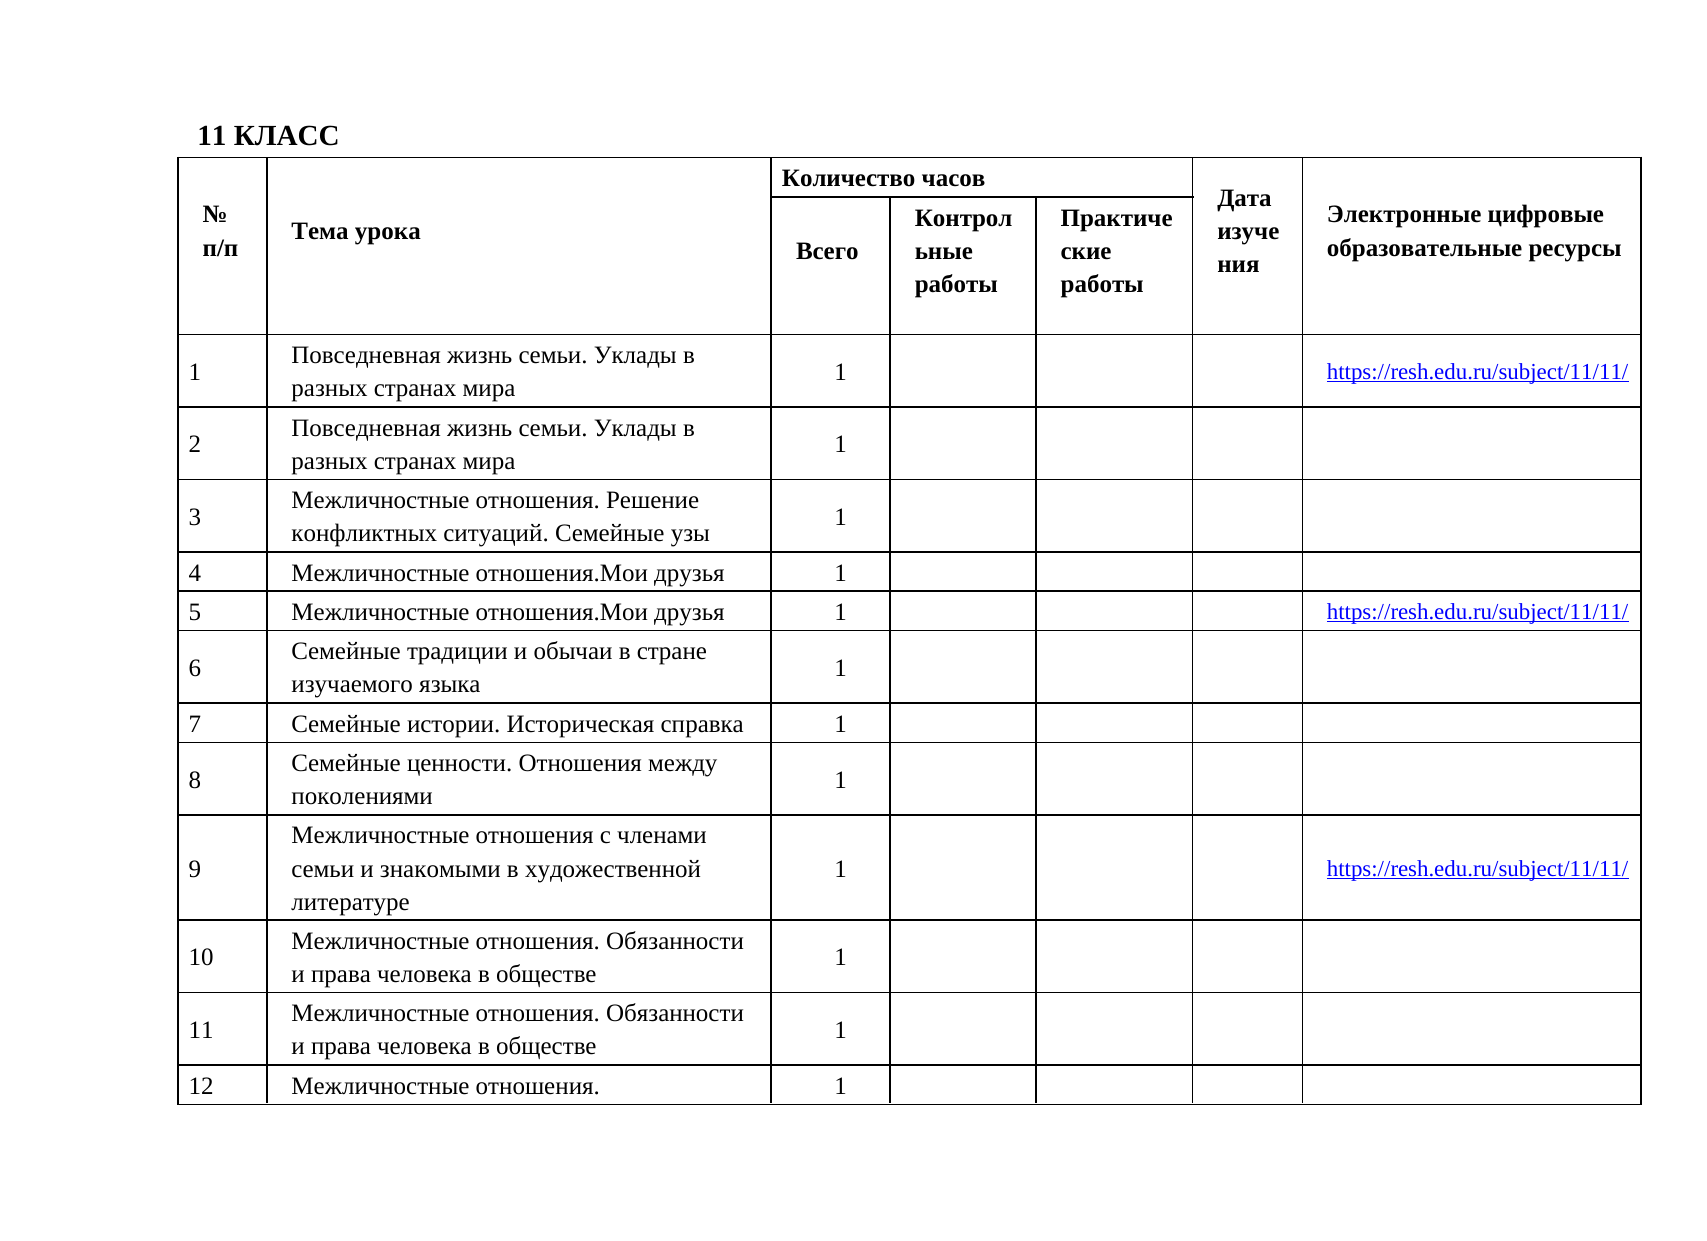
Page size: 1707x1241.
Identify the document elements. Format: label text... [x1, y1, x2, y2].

table_cell [1303, 631, 1640, 702]
table_cell [891, 993, 1035, 1064]
table_cell [1193, 704, 1302, 741]
table_cell Межличностные отношения. Решение конфликтных ситуаций. Семейные узы [268, 480, 770, 551]
table_cell 6 [179, 631, 266, 702]
table_cell [1037, 921, 1192, 992]
table_header № п/п [179, 158, 266, 334]
table_cell 1 [772, 993, 889, 1064]
table_cell Межличностные отношения. Обязанности и права человека в обществе [268, 921, 770, 992]
table_cell [891, 592, 1035, 630]
table_cell 1 [772, 704, 889, 741]
table_cell [1037, 743, 1192, 814]
table_cell 1 [772, 743, 889, 814]
table_cell [891, 704, 1035, 741]
table_cell Практические работы [1037, 198, 1192, 334]
table_cell [1037, 553, 1192, 590]
table_cell 1 [772, 408, 889, 478]
table_cell [891, 335, 1035, 406]
table_cell [1303, 553, 1640, 590]
table_cell 7 [179, 704, 266, 741]
table_cell Повседневная жизнь семьи. Уклады в разных странах мира [268, 335, 770, 406]
table_cell 1 [772, 592, 889, 630]
table_cell [891, 921, 1035, 992]
table_cell [1037, 704, 1192, 741]
table_header Электронные цифровые образовательные ресурсы [1303, 158, 1640, 334]
table_cell Контрольные работы [891, 198, 1035, 334]
table_cell [1193, 631, 1302, 702]
table_cell [1037, 408, 1192, 478]
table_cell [268, 1066, 770, 1103]
table_header Дата изучения [1193, 158, 1302, 334]
table_cell [891, 1066, 1035, 1103]
table_cell [1303, 921, 1640, 992]
table_cell Межличностные отношения. Обязанности и права человека в обществе [268, 993, 770, 1064]
table_cell 1 [772, 816, 889, 919]
table_cell [891, 743, 1035, 814]
table_cell 1 [772, 335, 889, 406]
table_cell 9 [179, 816, 266, 919]
table_cell [1303, 993, 1640, 1064]
table_cell [891, 408, 1035, 478]
table_cell Межличностные отношения.Мои друзья [268, 592, 770, 630]
table_cell [1193, 335, 1302, 406]
table_cell [891, 553, 1035, 590]
table_cell [1193, 408, 1302, 478]
table_cell https://resh.edu.ru/subject/11/11/ [1303, 816, 1640, 919]
table_cell https://resh.edu.ru/subject/11/11/ [1303, 335, 1640, 406]
table_header Количество часов [772, 158, 1192, 196]
table_cell [1303, 408, 1640, 478]
table_cell [1303, 1066, 1640, 1103]
table_cell [1303, 480, 1640, 551]
table_cell 5 [179, 592, 266, 630]
table_cell 1 [772, 1066, 889, 1103]
table_cell [1037, 480, 1192, 551]
table_cell 2 [179, 408, 266, 478]
table_cell 1 [772, 480, 889, 551]
table_cell 1 [772, 631, 889, 702]
table_cell 3 [179, 480, 266, 551]
table_cell 1 [179, 335, 266, 406]
table_cell [891, 631, 1035, 702]
table_cell [891, 816, 1035, 919]
table_cell 10 [179, 921, 266, 992]
table_cell [1193, 921, 1302, 992]
table_cell [1303, 704, 1640, 741]
table_cell Межличностные отношения с членами семьи и знакомыми в художественной литературе [268, 816, 770, 919]
table_header Тема урока [268, 158, 770, 334]
table_cell [1037, 592, 1192, 630]
table_cell https://resh.edu.ru/subject/11/11/ [1303, 592, 1640, 630]
table_cell 8 [179, 743, 266, 814]
text 11 КЛАСС [190, 118, 1618, 152]
table_cell [1193, 553, 1302, 590]
table_cell [1037, 816, 1192, 919]
table_cell [1193, 816, 1302, 919]
table_cell [1193, 743, 1302, 814]
table_cell [1303, 743, 1640, 814]
table_cell 12 [179, 1066, 266, 1103]
table_cell 11 [179, 993, 266, 1064]
table_cell [1193, 480, 1302, 551]
table_cell [1037, 1066, 1192, 1103]
table_cell [1193, 592, 1302, 630]
table_cell [1037, 631, 1192, 702]
table_cell 4 [179, 553, 266, 590]
table_cell Повседневная жизнь семьи. Уклады в разных странах мира [268, 408, 770, 478]
table_cell Семейные традиции и обычаи в стране изучаемого языка [268, 631, 770, 702]
table_cell 1 [772, 921, 889, 992]
table_cell [1193, 993, 1302, 1064]
table_cell [1037, 993, 1192, 1064]
table_cell [1193, 1066, 1302, 1103]
table_cell [891, 480, 1035, 551]
table_cell Всего [772, 198, 889, 334]
table_cell 1 [772, 553, 889, 590]
table_cell Межличностные отношения.Мои друзья [268, 553, 770, 590]
table_cell [1037, 335, 1192, 406]
table_cell Семейные ценности. Отношения между поколениями [268, 743, 770, 814]
table_cell Семейные истории. Историческая справка [268, 704, 770, 741]
